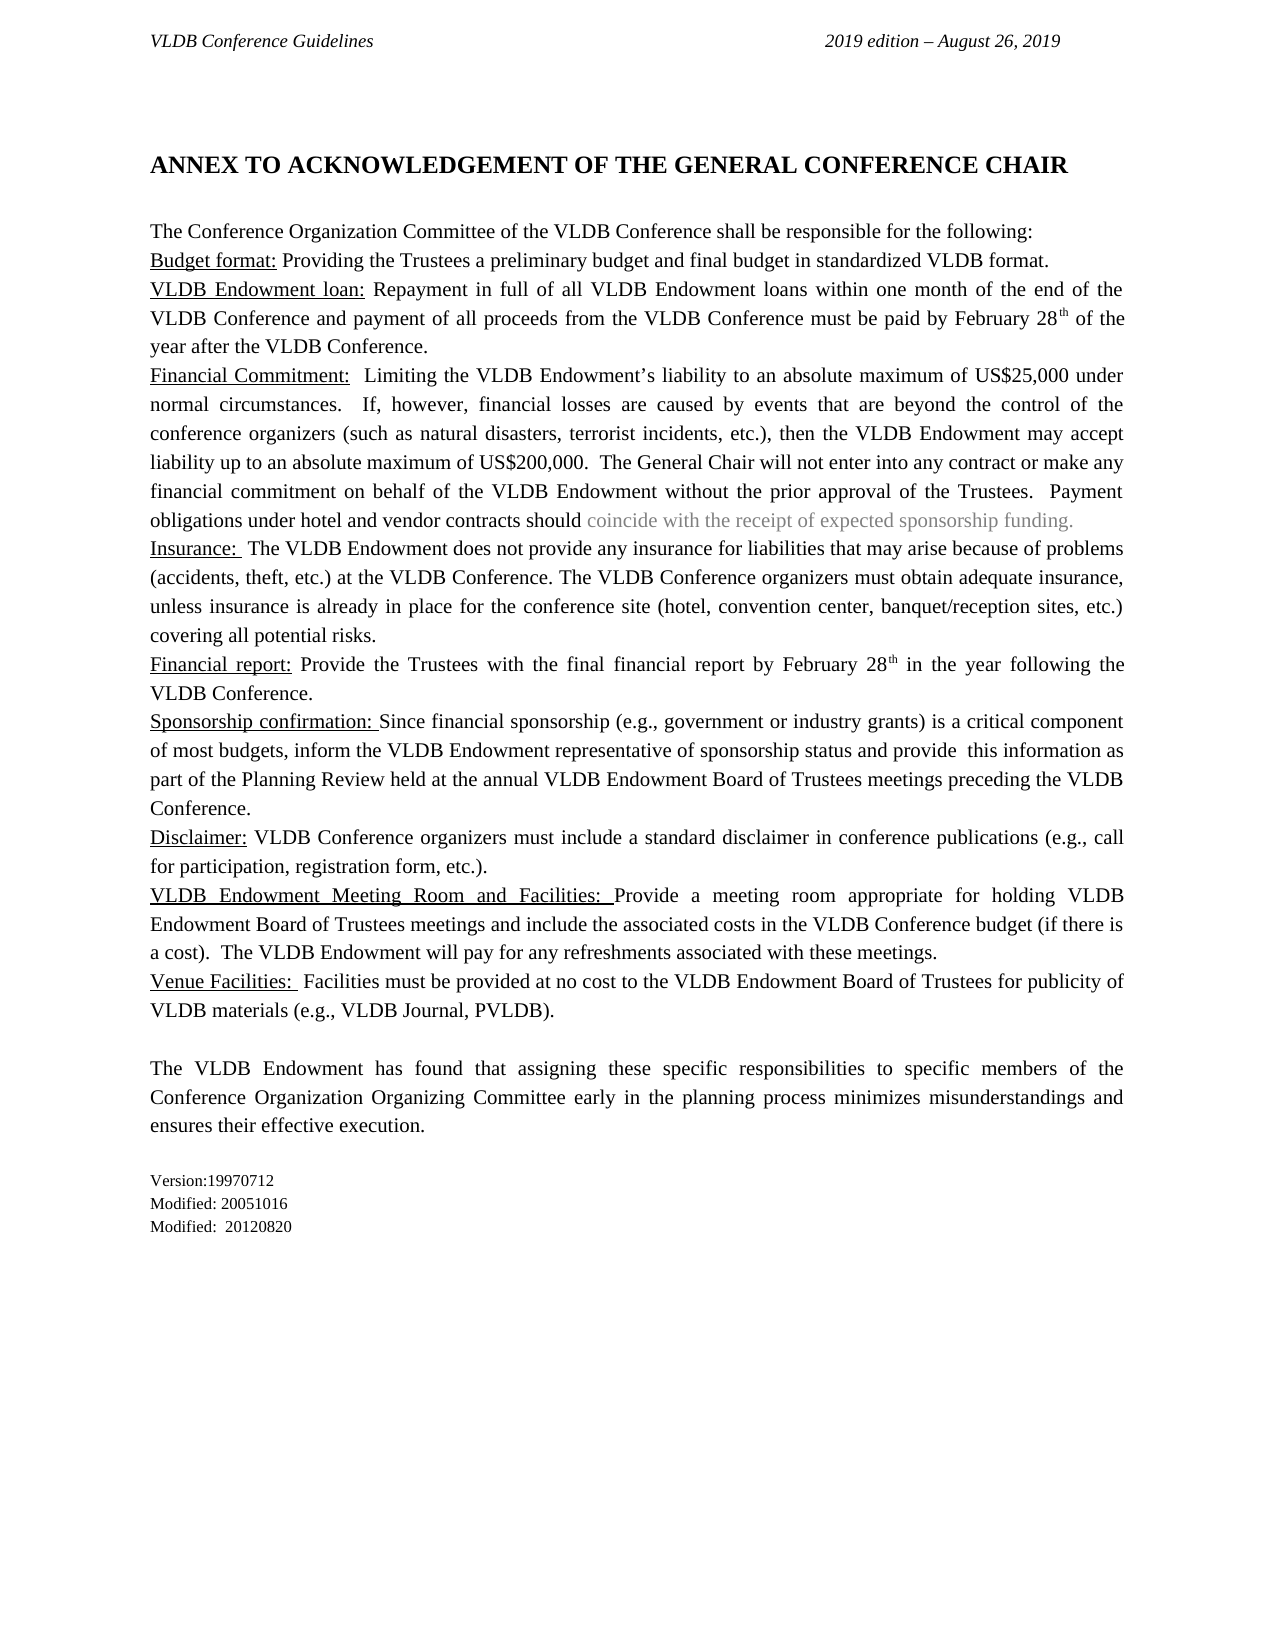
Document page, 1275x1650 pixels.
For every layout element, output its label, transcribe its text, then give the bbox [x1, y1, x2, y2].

text ANNEX TO ACKNOWLEDGEMENT OF THE GENERAL CONFERENCE CHAIR [150, 150, 1125, 179]
text Modified: 20120820 [150, 1217, 1125, 1236]
text Financial report: Provide the Trustees with the final financial report by February 28th in the year following the VLDB Conference. [150, 652, 1125, 705]
text The VLDB Endowment has found that assigning these specific responsibilities to specific members of the Conference Organization Organizing Committee early in the planning process minimizes misunderstandings and ensures their effective execution. [150, 1056, 1125, 1137]
text Venue Facilities: Facilities must be provided at no cost to the VLDB Endowment Board of Trustees for publicity of VLDB materials (e.g., VLDB Journal, PVLDB). [150, 969, 1125, 1022]
text Modified: 20051016 [150, 1194, 1125, 1213]
text Insurance: The VLDB Endowment does not provide any insurance for liabilities that may arise because of problems (accidents, theft, etc.) at the VLDB Conference. The VLDB Conference organizers must obtain adequate insurance, unless insurance is already in place for the conference site (hotel, convention center, banquet/reception sites, etc.) covering all potential risks. [150, 536, 1125, 647]
text Version:19970712 [150, 1171, 1125, 1190]
text The Conference Organization Committee of the VLDB Conference shall be responsible for the following: [150, 219, 1125, 243]
text Sponsorship confirmation: Since financial sponsorship (e.g., government or industry grants) is a critical component of most budgets, inform the VLDB Endowment representative of sponsorship status and provide this information as part of the Planning Review held at the annual VLDB Endowment Board of Trustees meetings preceding the VLDB Conference. [150, 709, 1125, 820]
text Disclaimer: VLDB Conference organizers must include a standard disclaimer in conference publications (e.g., call for participation, registration form, etc.). [150, 825, 1125, 878]
text VLDB Endowment Meeting Room and Facilities: Provide a meeting room appropriate for holding VLDB Endowment Board of Trustees meetings and include the associated costs in the VLDB Conference budget (if there is a cost). The VLDB Endowment will pay for any refreshments associated with these meetings. [150, 883, 1125, 964]
text VLDB Endowment loan: Repayment in full of all VLDB Endowment loans within one month of the end of the VLDB Conference and payment of all proceeds from the VLDB Conference must be paid by February 28th of the year after the VLDB Conference. [150, 277, 1125, 358]
text Financial Commitment: Limiting the VLDB Endowment’s liability to an absolute maximum of US$25,000 under normal circumstances. If, however, financial losses are caused by events that are beyond the control of the conference organizers (such as natural disasters, terrorist incidents, etc.), then the VLDB Endowment may accept liability up to an absolute maximum of US$200,000. The General Chair will not enter into any contract or make any financial commitment on behalf of the VLDB Endowment without the prior approval of the Trustees. Payment obligations under hotel and vendor contracts should coincide with the receipt of expected sponsorship funding. [150, 363, 1125, 532]
text Budget format: Providing the Trustees a preliminary budget and final budget in standardized VLDB format. [150, 248, 1125, 272]
